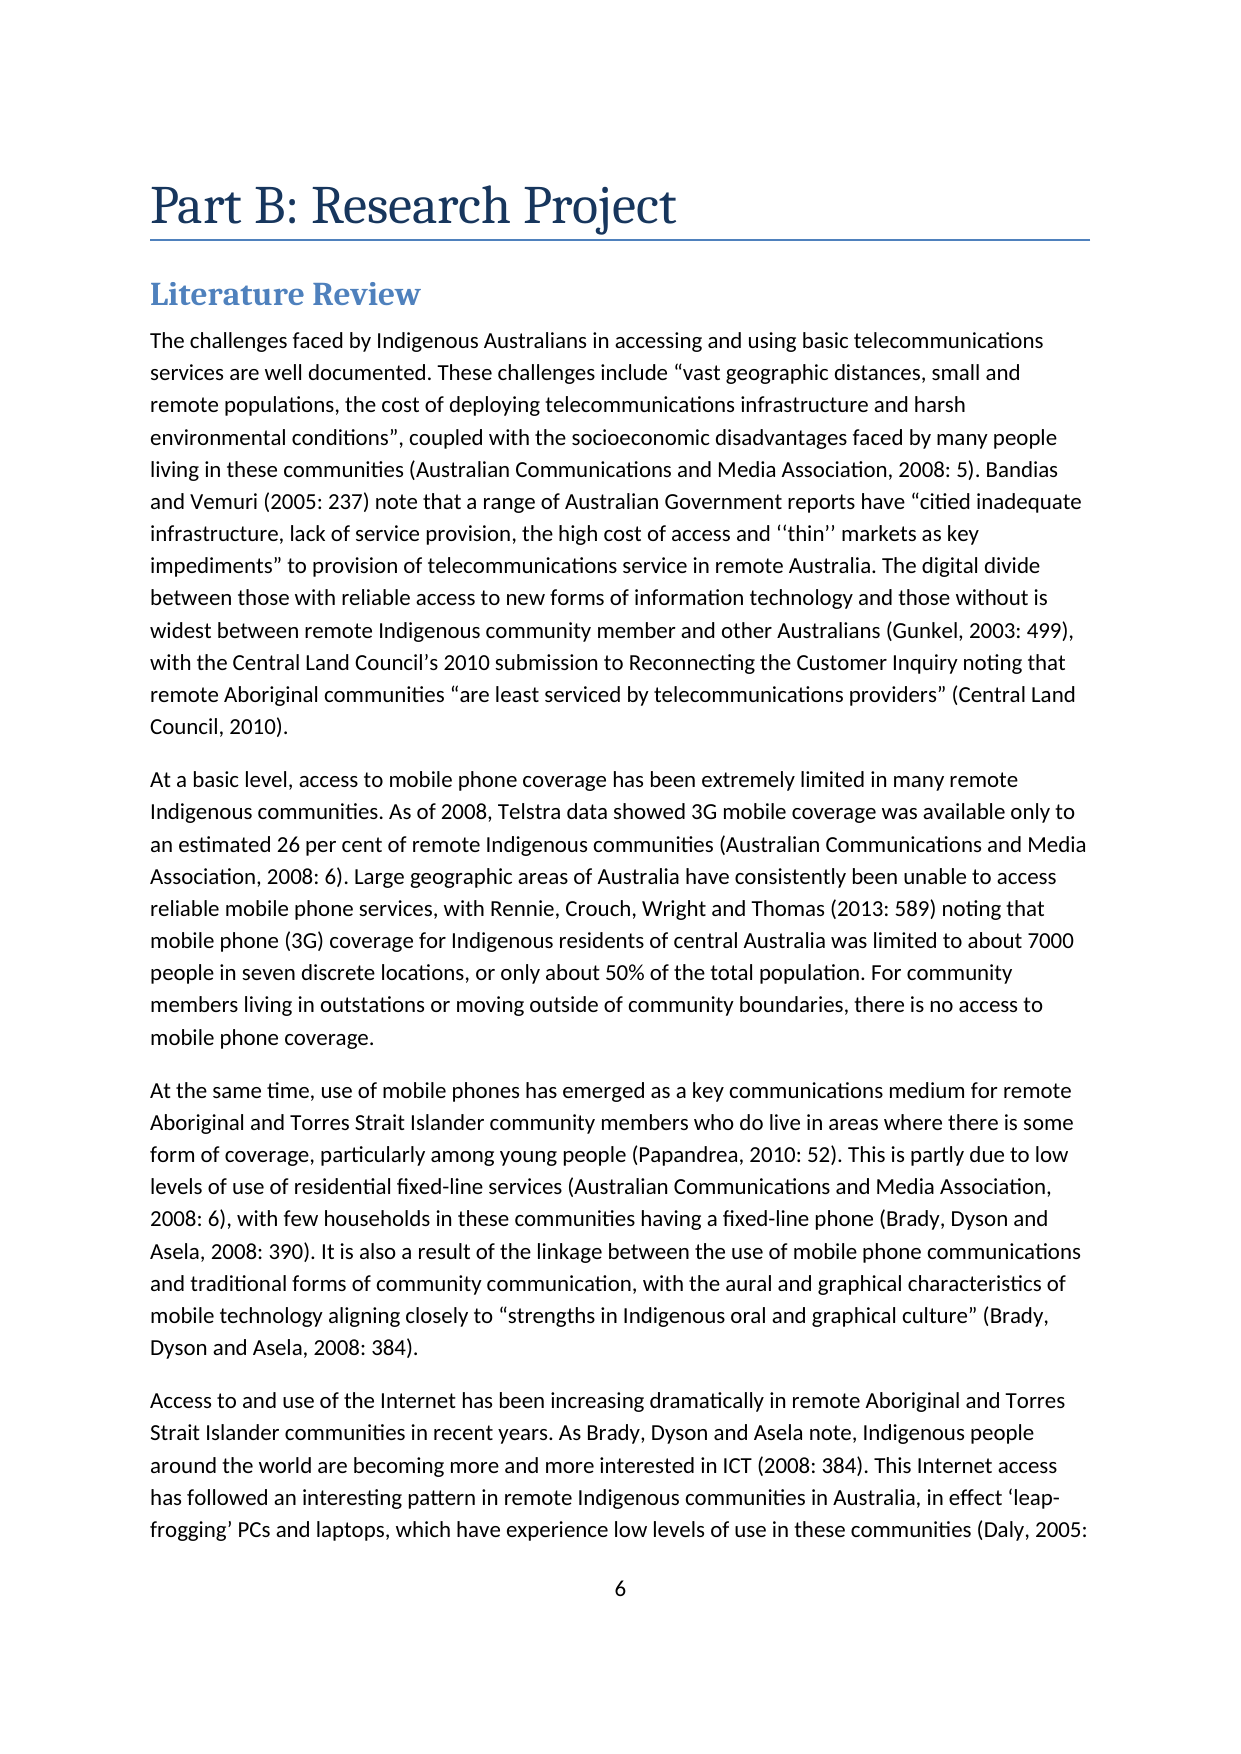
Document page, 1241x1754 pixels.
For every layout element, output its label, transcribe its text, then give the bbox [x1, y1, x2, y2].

subtitle Literature Review [150, 276, 1090, 314]
text At the same time, use of mobile phones has emerged as a key communications medium for remote Aboriginal and Torres Strait Islander community members who do live in areas where there is some form of coverage, particularly among young people (Papandrea, 2010: 52). This is partly due to low levels of use of residential fixed-line services (Australian Communications and Media Association, 2008: 6), with few households in these communities having a fixed-line phone (Brady, Dyson and Asela, 2008: 390). It is also a result of the linkage between the use of mobile phone communications and traditional forms of community communication, with the aural and graphical characteristics of mobile technology aligning closely to “strengths in Indigenous oral and graphical culture” (Brady, Dyson and Asela, 2008: 384). [150, 1076, 1090, 1361]
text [150, 1386, 1090, 1543]
text The challenges faced by Indigenous Australians in accessing and using basic telecommunications services are well documented. These challenges include “vast geographic distances, small and remote populations, the cost of deploying telecommunications infrastructure and harsh environmental conditions”, coupled with the socioeconomic disadvantages faced by many people living in these communities (Australian Communications and Media Association, 2008: 5). Bandias and Vemuri (2005: 237) note that a range of Australian Government reports have “citied inadequate infrastructure, lack of service provision, the high cost of access and ‘‘thin’’ markets as key impediments” to provision of telecommunications service in remote Australia. The digital divide between those with reliable access to new forms of information technology and those without is widest between remote Indigenous community member and other Australians (Gunkel, 2003: 499), with the Central Land Council’s 2010 submission to Reconnecting the Customer Inquiry noting that remote Aboriginal communities “are least serviced by telecommunications providers” (Central Land Council, 2010). [150, 326, 1090, 740]
text At a basic level, access to mobile phone coverage has been extremely limited in many remote Indigenous communities. As of 2008, Telstra data showed 3G mobile coverage was available only to an estimated 26 per cent of remote Indigenous communities (Australian Communications and Media Association, 2008: 6). Large geographic areas of Australia have consistently been unable to access reliable mobile phone services, with Rennie, Crouch, Wright and Thomas (2013: 589) noting that mobile phone (3G) coverage for Indigenous residents of central Australia was limited to about 7000 people in seven discrete locations, or only about 50% of the total population. For community members living in outstations or moving outside of community boundaries, there is no access to mobile phone coverage. [150, 765, 1090, 1051]
subtitle Part B: Research Project [150, 175, 1090, 239]
